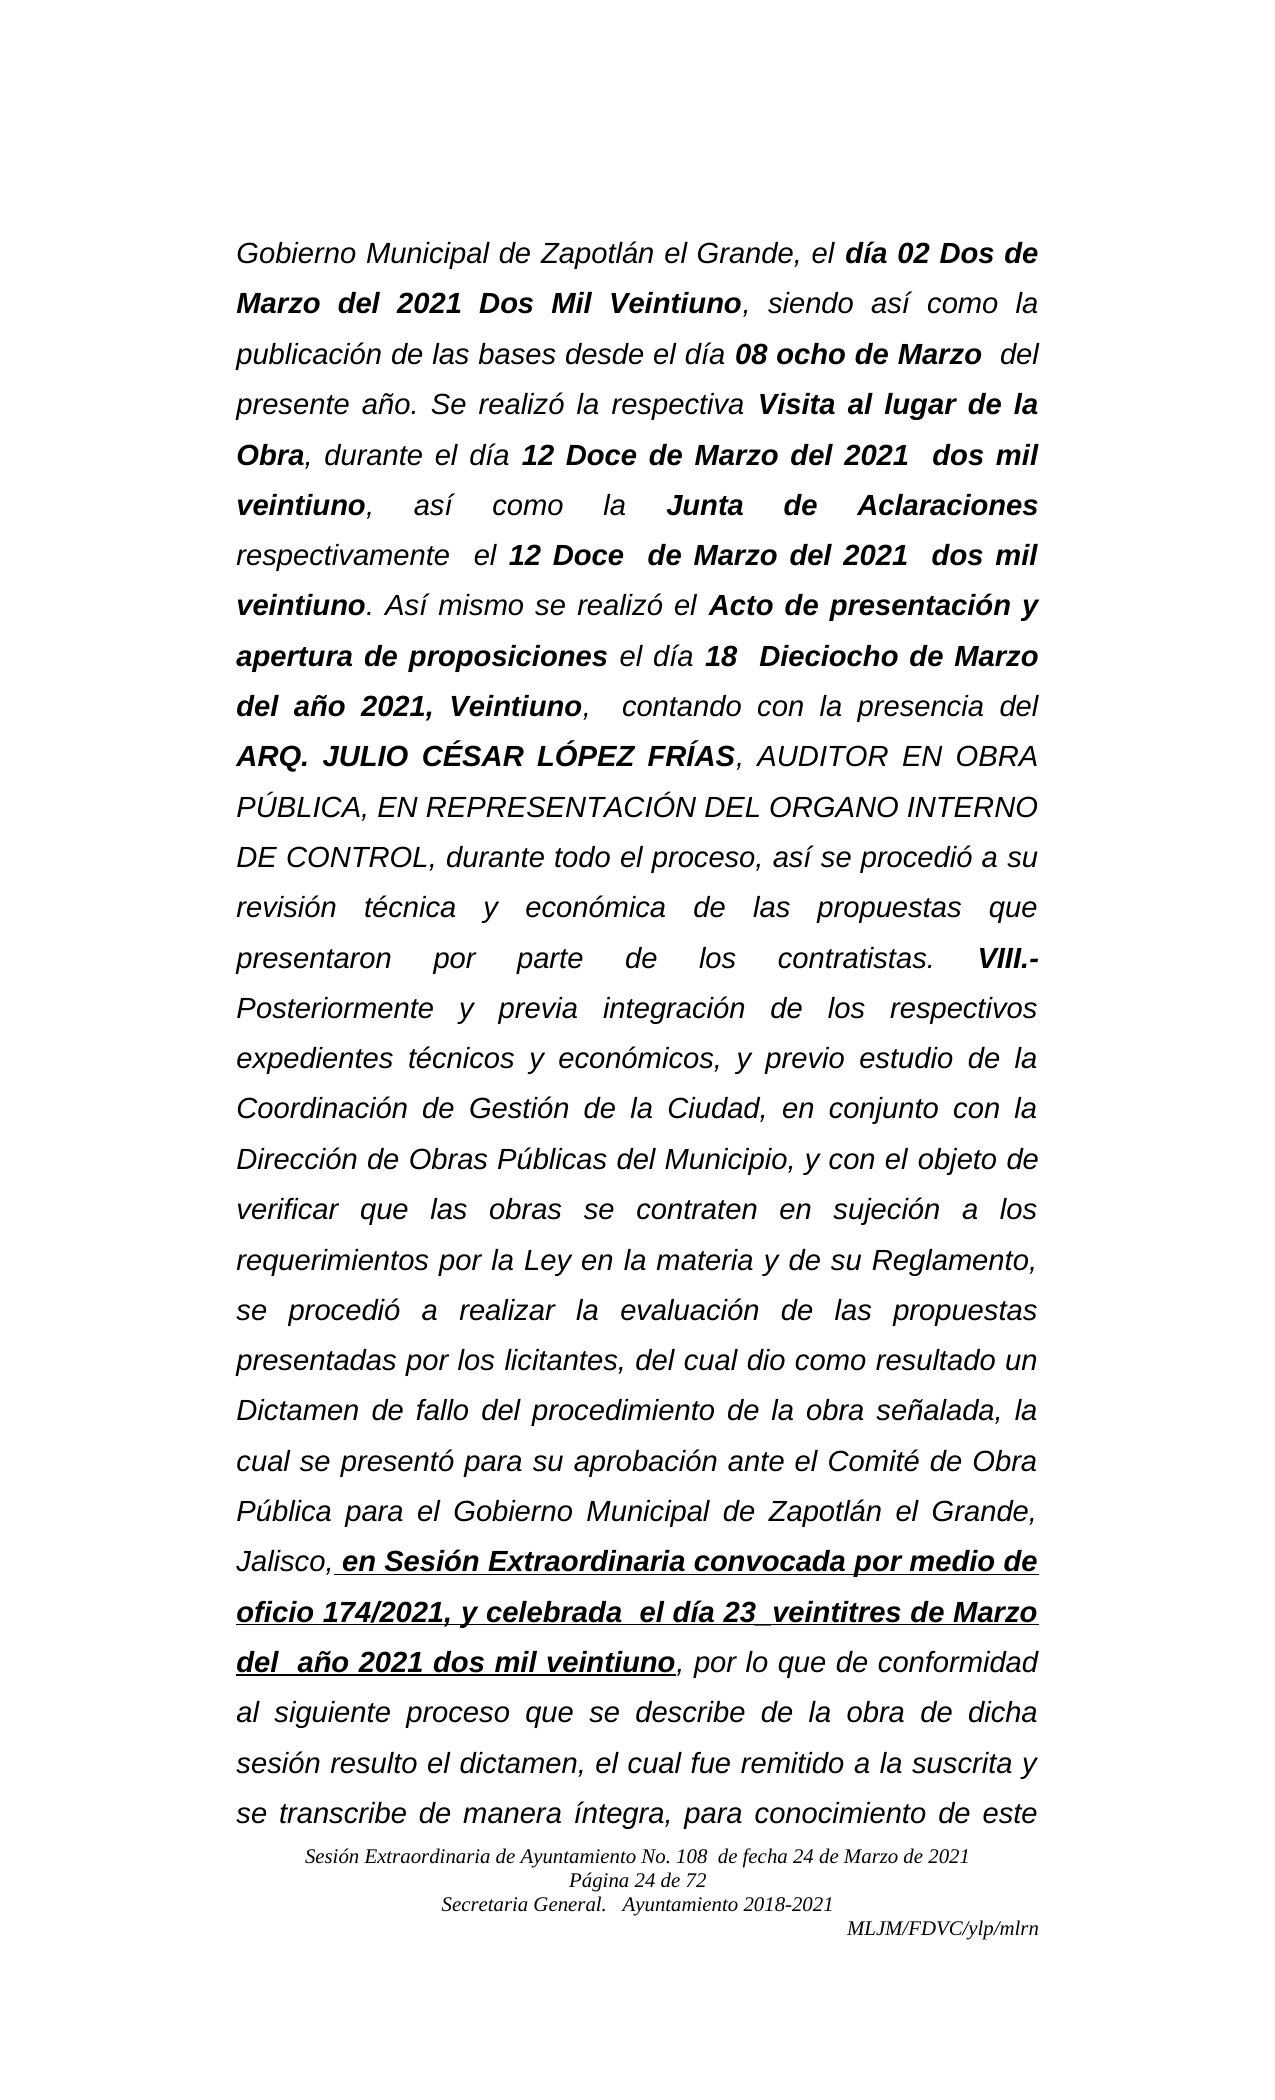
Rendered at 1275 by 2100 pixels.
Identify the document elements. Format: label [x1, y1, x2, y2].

text [236, 236, 1039, 1624]
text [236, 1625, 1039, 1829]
